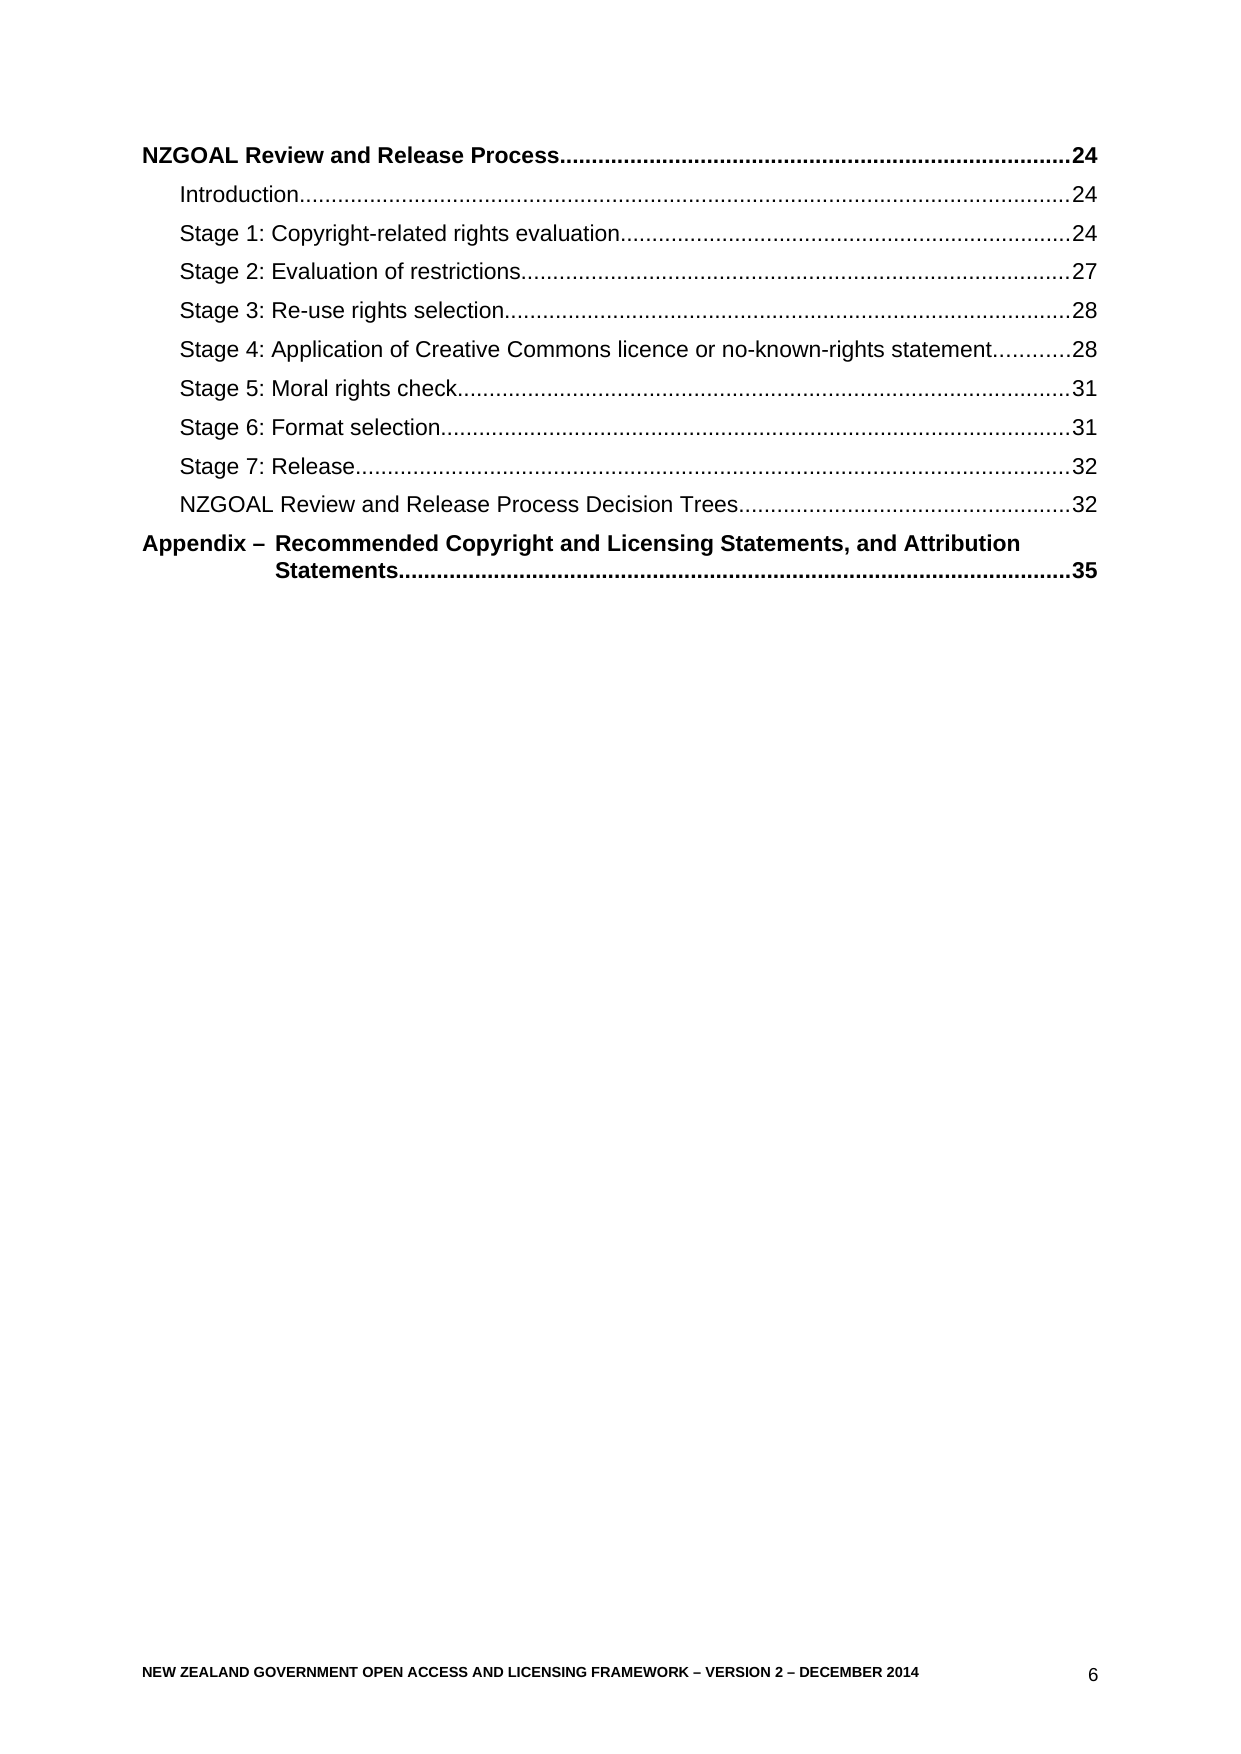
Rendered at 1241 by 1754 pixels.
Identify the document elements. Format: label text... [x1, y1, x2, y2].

text Stage 3: Re-use rights selection 28 [179, 297, 1098, 323]
text Stage 1: Copyright-related rights evaluation 24 [179, 219, 1098, 246]
text Stage 5: Moral rights check 31 [179, 375, 1098, 401]
text NZGOAL Review and Release Process Decision Trees 32 [179, 491, 1098, 518]
text NZGOAL Review and Release Process 24 [142, 142, 1098, 168]
text Stage 4: Application of Creative Commons licence or no-known-rights statement 28 [179, 336, 1098, 362]
text Introduction 24 [179, 181, 1098, 207]
text Stage 6: Format selection 31 [179, 414, 1098, 440]
text Stage 7: Release 32 [179, 453, 1098, 479]
text Stage 2: Evaluation of restrictions 27 [179, 258, 1098, 285]
text Appendix – Recommended Copyright and Licensing Statements, and Attribution Statements 35 [142, 530, 1098, 583]
